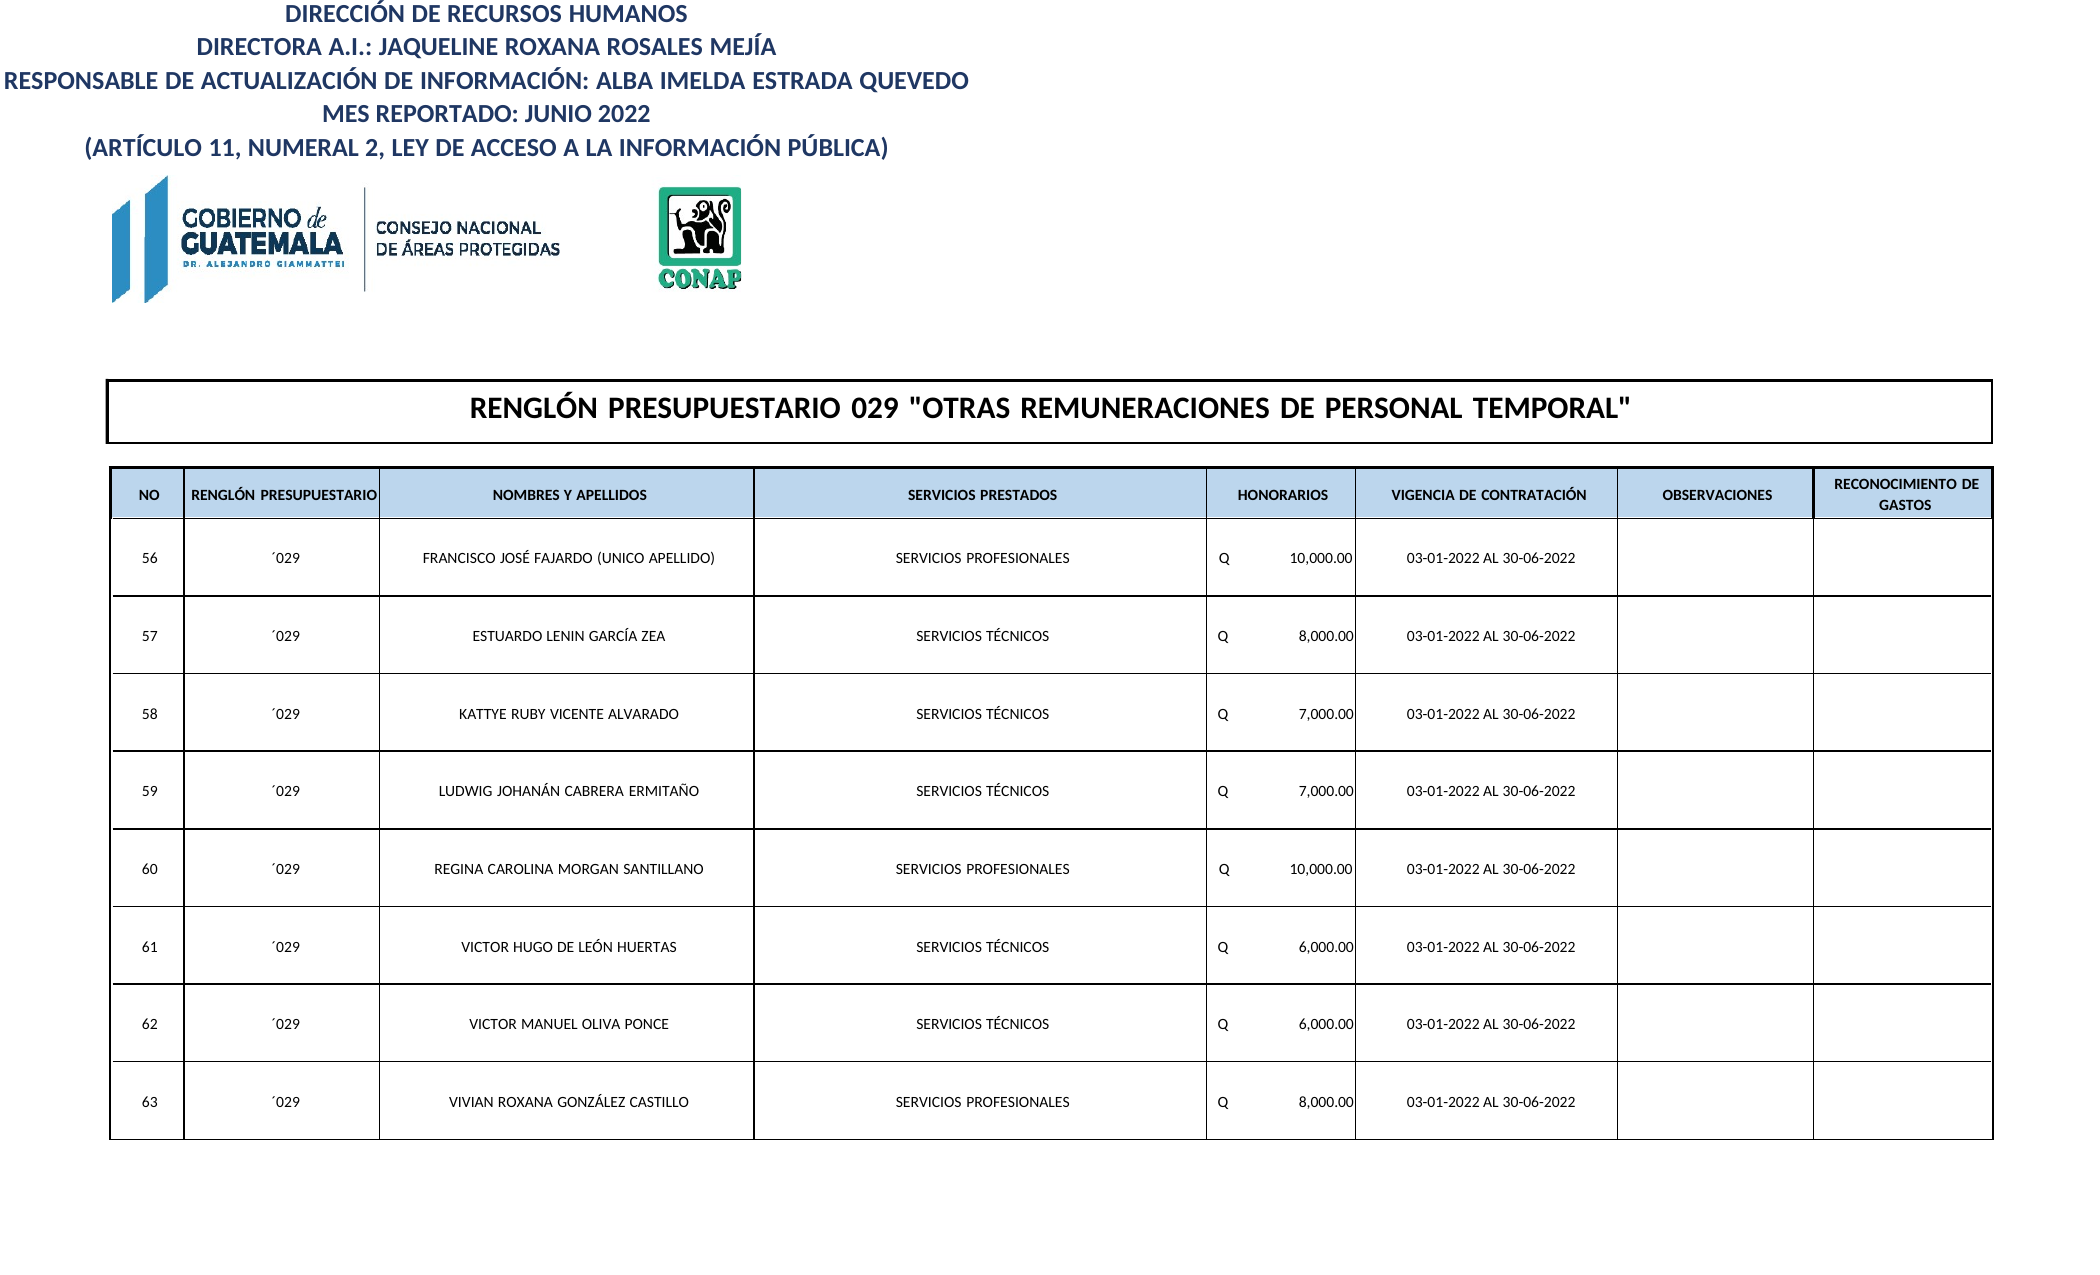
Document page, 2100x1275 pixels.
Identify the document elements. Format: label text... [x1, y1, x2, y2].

table_cell 10,000.00 [1256, 830, 1355, 906]
table_header NOMBRES Y APELLIDOS [380, 469, 753, 517]
table_cell 03-01-2022 AL 30-06-2022 [1356, 597, 1617, 673]
table_cell [1814, 828, 1992, 906]
table_cell VICTOR MANUEL OLIVA PONCE [380, 985, 753, 1061]
table_cell 63 [111, 1061, 183, 1138]
table_cell [1814, 983, 1992, 1061]
table_cell 03-01-2022 AL 30-06-2022 [1356, 519, 1617, 595]
table_cell 03-01-2022 AL 30-06-2022 [1356, 830, 1617, 906]
table_header OBSERVACIONES [1618, 469, 1812, 517]
table_cell KATTYE RUBY VICENTE ALVARADO [380, 674, 753, 750]
table_cell 03-01-2022 AL 30-06-2022 [1356, 1062, 1617, 1138]
table_cell SERVICIOS TÉCNICOS [755, 752, 1206, 828]
table_cell 60 [111, 828, 183, 906]
table_cell 62 [111, 983, 183, 1061]
table_cell 6,000.00 [1256, 985, 1355, 1061]
table_cell ´029 [185, 907, 379, 983]
table_cell [1814, 906, 1992, 983]
table_cell Q [1207, 752, 1256, 828]
table_cell 03-01-2022 AL 30-06-2022 [1356, 907, 1617, 983]
table_cell Q [1207, 1062, 1256, 1138]
table_cell 8,000.00 [1256, 597, 1355, 673]
table_cell 59 [111, 750, 183, 828]
table_cell Q [1207, 519, 1256, 595]
table_cell VIVIAN ROXANA GONZÁLEZ CASTILLO [380, 1062, 753, 1138]
table_cell 57 [111, 595, 183, 673]
table_cell SERVICIOS TÉCNICOS [755, 674, 1206, 750]
table_cell [1618, 985, 1813, 1061]
table_cell ESTUARDO LENIN GARCÍA ZEA [380, 597, 753, 673]
table_header NO [112, 469, 183, 517]
table_cell ´029 [185, 519, 379, 595]
table_cell [1618, 519, 1813, 595]
table_cell [1814, 519, 1992, 595]
table_cell ´029 [185, 1062, 379, 1138]
table_header SERVICIOS PRESTADOS [755, 469, 1206, 517]
table_cell LUDWIG JOHANÁN CABRERA ERMITAÑO [380, 752, 753, 828]
table_cell 7,000.00 [1256, 752, 1355, 828]
table_cell ´029 [185, 674, 379, 750]
table_cell [1618, 597, 1813, 673]
table_cell ´029 [185, 597, 379, 673]
table_cell SERVICIOS PROFESIONALES [755, 830, 1206, 906]
table_cell 6,000.00 [1256, 907, 1355, 983]
table_cell Q [1207, 907, 1256, 983]
table_header VIGENCIA DE CONTRATACIÓN [1356, 469, 1617, 517]
table_cell [1618, 830, 1813, 906]
table_cell ´029 [185, 830, 379, 906]
table_cell SERVICIOS TÉCNICOS [755, 985, 1206, 1061]
table_cell REGINA CAROLINA MORGAN SANTILLANO [380, 830, 753, 906]
table_cell [1618, 674, 1813, 750]
table_cell 61 [111, 906, 183, 983]
table_cell ´029 [185, 985, 379, 1061]
table_cell 56 [111, 519, 183, 595]
table_cell [1618, 752, 1813, 828]
table_cell 58 [111, 673, 183, 750]
table_header HONORARIOS [1207, 469, 1355, 517]
table_cell VICTOR HUGO DE LEÓN HUERTAS [380, 907, 753, 983]
table_cell ´029 [185, 752, 379, 828]
table_cell [1814, 595, 1992, 673]
table_header RECONOCIMIENTO DE GASTOS [1815, 469, 1991, 517]
table_cell Q [1207, 830, 1256, 906]
table_cell [1618, 907, 1813, 983]
table_cell Q [1207, 674, 1256, 750]
picture [112, 175, 742, 303]
table_cell 7,000.00 [1256, 674, 1355, 750]
table_cell SERVICIOS PROFESIONALES [755, 519, 1206, 595]
table_header RENGLÓN PRESUPUESTARIO [185, 469, 379, 517]
table_cell 10,000.00 [1256, 519, 1355, 595]
table_cell 03-01-2022 AL 30-06-2022 [1356, 674, 1617, 750]
table_cell Q [1207, 985, 1256, 1061]
table_cell FRANCISCO JOSÉ FAJARDO (UNICO APELLIDO) [380, 519, 753, 595]
table_cell SERVICIOS TÉCNICOS [755, 597, 1206, 673]
table_cell Q [1207, 597, 1256, 673]
table_cell SERVICIOS TÉCNICOS [755, 907, 1206, 983]
table_cell SERVICIOS PROFESIONALES [755, 1062, 1206, 1138]
table_cell 03-01-2022 AL 30-06-2022 [1356, 752, 1617, 828]
table_cell [1814, 1061, 1992, 1138]
table_cell 03-01-2022 AL 30-06-2022 [1356, 985, 1617, 1061]
table_cell [1814, 750, 1992, 828]
table_cell [1618, 1062, 1813, 1138]
table_cell [1814, 673, 1992, 750]
table_cell 8,000.00 [1256, 1062, 1355, 1138]
